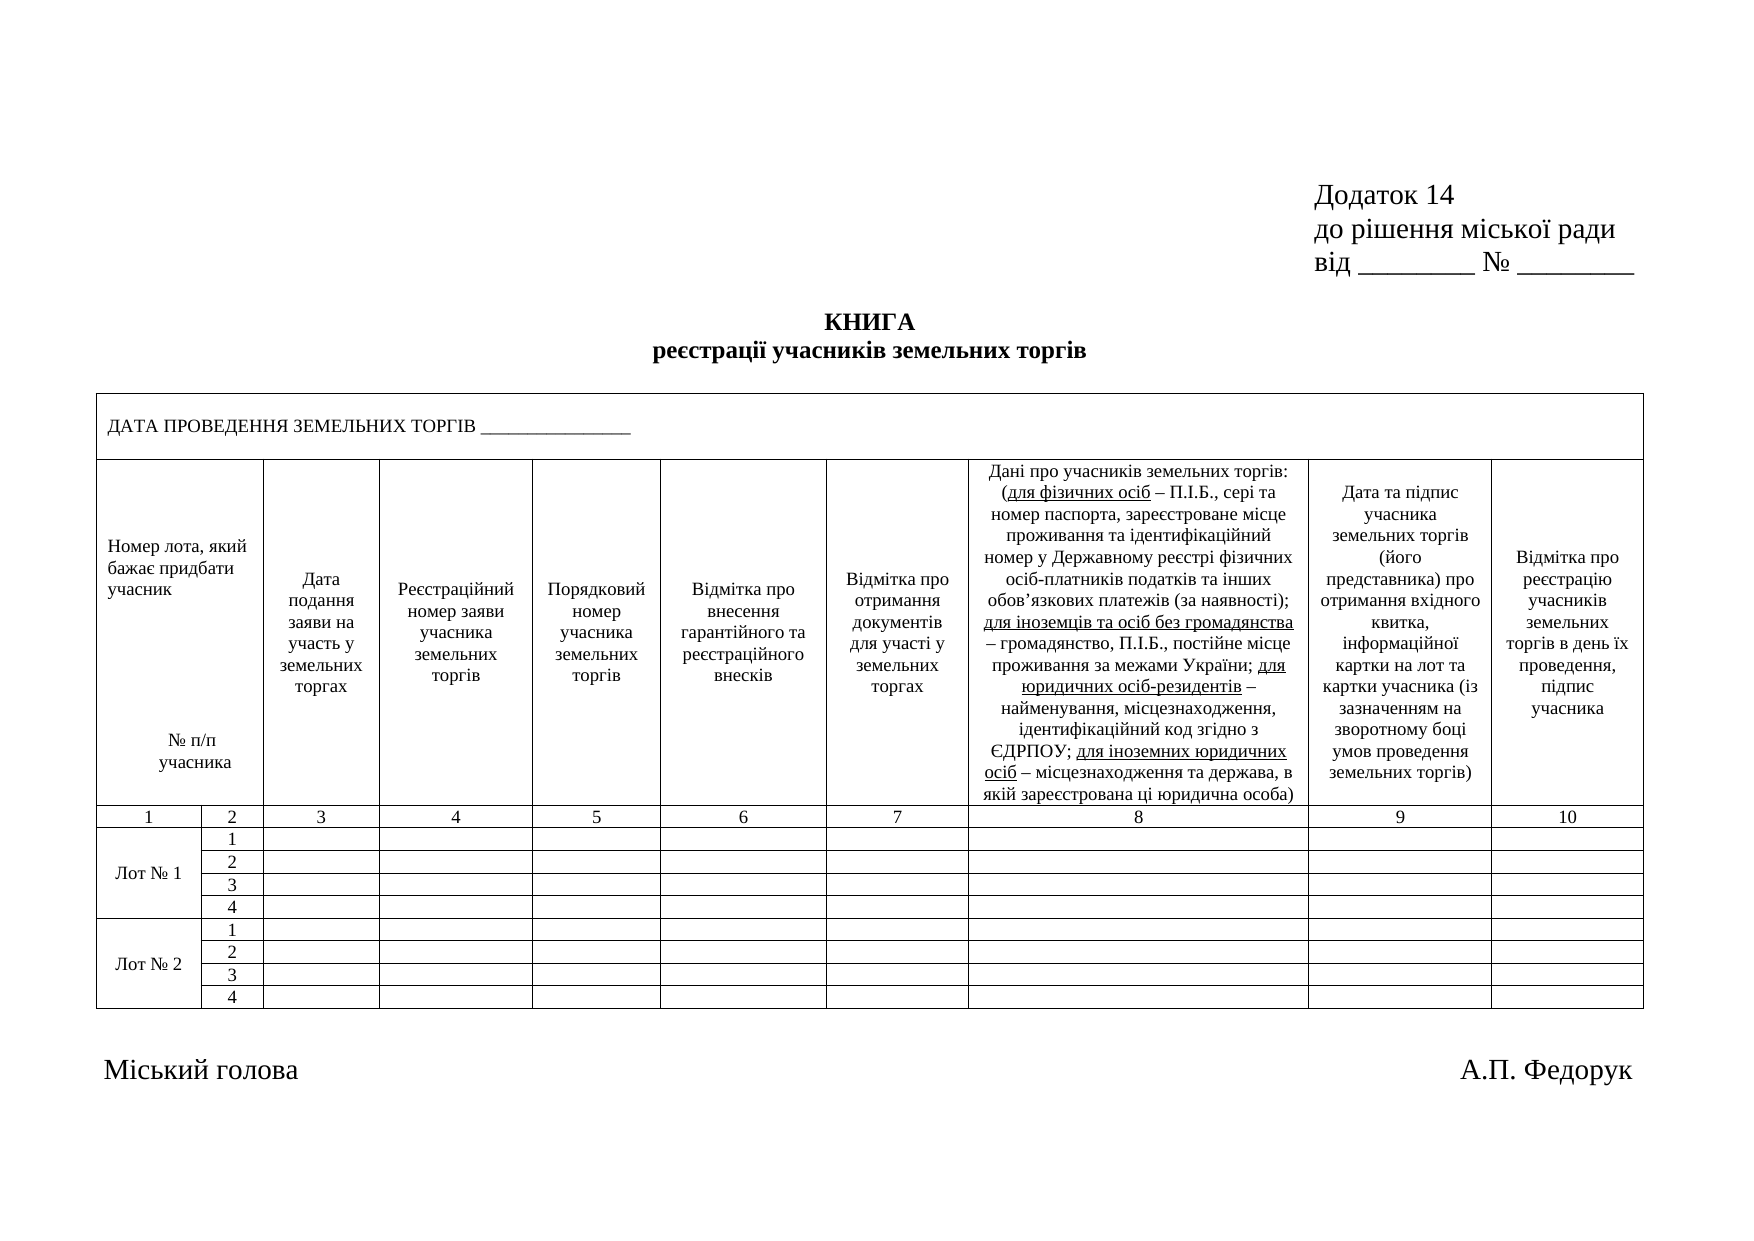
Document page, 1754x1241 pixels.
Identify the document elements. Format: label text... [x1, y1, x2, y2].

table_cell [661, 986, 826, 1008]
table_cell [533, 828, 660, 850]
table_cell [969, 986, 1308, 1008]
table_cell [264, 919, 379, 940]
text КНИГА [103, 307, 1636, 335]
table_cell [533, 964, 660, 985]
table_cell [533, 874, 660, 895]
table_cell [1492, 874, 1643, 895]
table_cell 3 [202, 874, 263, 895]
table_cell [1492, 828, 1643, 850]
table_cell [533, 896, 660, 918]
table_cell [1309, 941, 1491, 963]
table_cell 10 [1492, 806, 1643, 827]
table_cell 5 [533, 806, 660, 827]
table_cell 1 [202, 919, 263, 940]
table_cell 8 [969, 806, 1308, 827]
table_cell [533, 919, 660, 940]
table_cell [1309, 896, 1491, 918]
table_cell [969, 896, 1308, 918]
table_cell 4 [380, 806, 532, 827]
table_cell 9 [1309, 806, 1491, 827]
table_cell [827, 964, 968, 985]
table_cell [661, 919, 826, 940]
table_cell [1492, 896, 1643, 918]
table_cell [264, 986, 379, 1008]
table_cell 2 [202, 941, 263, 963]
table_cell [533, 851, 660, 872]
table_cell [1309, 874, 1491, 895]
table_cell Відмітка про внесення гарантійного та реєстраційного внесків [661, 460, 826, 804]
table_cell [1309, 964, 1491, 985]
table_cell [827, 851, 968, 872]
table_cell Дата та підпис учасника земельних торгів (його представника) про отримання вхідного квитка, інформаційної картки на лот та картки учасника (із зазначенням на зворотному боці умов проведення земельних торгів) [1309, 460, 1491, 804]
table_cell [827, 896, 968, 918]
table_cell [264, 964, 379, 985]
table_cell [264, 896, 379, 918]
table_cell [827, 828, 968, 850]
table_cell [661, 851, 826, 872]
table_cell [533, 986, 660, 1008]
table_cell [661, 941, 826, 963]
text від ________ № ________ [1314, 244, 1636, 278]
table_cell [661, 896, 826, 918]
table_cell [827, 941, 968, 963]
table_cell [264, 851, 379, 872]
table_cell [1492, 941, 1643, 963]
table_cell [827, 986, 968, 1008]
table_cell Дата подання заяви на участь у земельних торгах [264, 460, 379, 804]
table_cell 2 [202, 851, 263, 872]
table_cell [969, 828, 1308, 850]
table_cell Порядковий номер учасника земельних торгів [533, 460, 660, 804]
table_cell [1309, 986, 1491, 1008]
table_cell [264, 874, 379, 895]
table_cell [1492, 851, 1643, 872]
table_cell [969, 851, 1308, 872]
table_header ДАТА ПРОВЕДЕННЯ ЗЕМЕЛЬНИХ ТОРГІВ ________________ [97, 394, 1643, 458]
table_cell Відмітка про реєстрацію учасників земельних торгів в день їх проведення, підпис учасника [1492, 460, 1643, 804]
table_cell [380, 828, 532, 850]
table_cell [1309, 828, 1491, 850]
table_cell [380, 941, 532, 963]
table_cell [380, 986, 532, 1008]
table_cell [661, 874, 826, 895]
table_cell 7 [827, 806, 968, 827]
table_cell [1492, 986, 1643, 1008]
table_cell [827, 919, 968, 940]
table_cell 3 [202, 964, 263, 985]
table_cell [1492, 919, 1643, 940]
table_cell [969, 919, 1308, 940]
table_cell [827, 874, 968, 895]
table_cell [969, 874, 1308, 895]
table_cell [380, 964, 532, 985]
table_cell Реєстраційний номер заяви учасника земельних торгів [380, 460, 532, 804]
table_cell 1 [97, 806, 201, 827]
table_cell [1309, 851, 1491, 872]
table_cell [380, 851, 532, 872]
table_cell 2 [202, 806, 263, 827]
table_cell Відмітка про отримання документів для участі у земельних торгах [827, 460, 968, 804]
table_cell 1 [202, 828, 263, 850]
table_cell [969, 941, 1308, 963]
table_cell 3 [264, 806, 379, 827]
table_cell 4 [202, 896, 263, 918]
table_cell [969, 964, 1308, 985]
table_cell [661, 828, 826, 850]
table_cell [264, 828, 379, 850]
table_cell [1309, 919, 1491, 940]
table_cell Лот № 2 [97, 919, 201, 1008]
table_cell [380, 919, 532, 940]
text Міський голова А.П. Федорук [103, 1052, 1636, 1086]
table_cell Номер лота, який бажає придбати учасник № п/п учасника [97, 460, 263, 804]
table_cell [380, 874, 532, 895]
text реєстрації учасників земельних торгів [103, 335, 1636, 364]
table_cell [380, 896, 532, 918]
table_cell 4 [202, 986, 263, 1008]
table_cell [264, 941, 379, 963]
table_cell [533, 941, 660, 963]
table_cell Лот № 1 [97, 828, 201, 918]
text до рішення міської ради [1314, 211, 1636, 244]
table_cell Дані про учасників земельних торгів: (для фізичних осіб – П.І.Б., сері та номер паспорта, зареєстроване місце проживання та ідентифікаційний номер у Державному реєстрі фізичних осіб-платників податків та інших обов’язкових платежів (за наявності); для іноземців та осіб без громадянства – громадянство, П.І.Б., постійне місце проживання за межами України; для юридичних осіб-резидентів – найменування, місцезнаходження, ідентифікаційний код згідно з ЄДРПОУ; для іноземних юридичних осіб – місцезнаходження та держава, в якій зареєстрована ці юридична особа) [969, 460, 1308, 804]
table_cell 6 [661, 806, 826, 827]
text Додаток 14 [1314, 177, 1636, 211]
table_cell [1492, 964, 1643, 985]
table_cell [661, 964, 826, 985]
